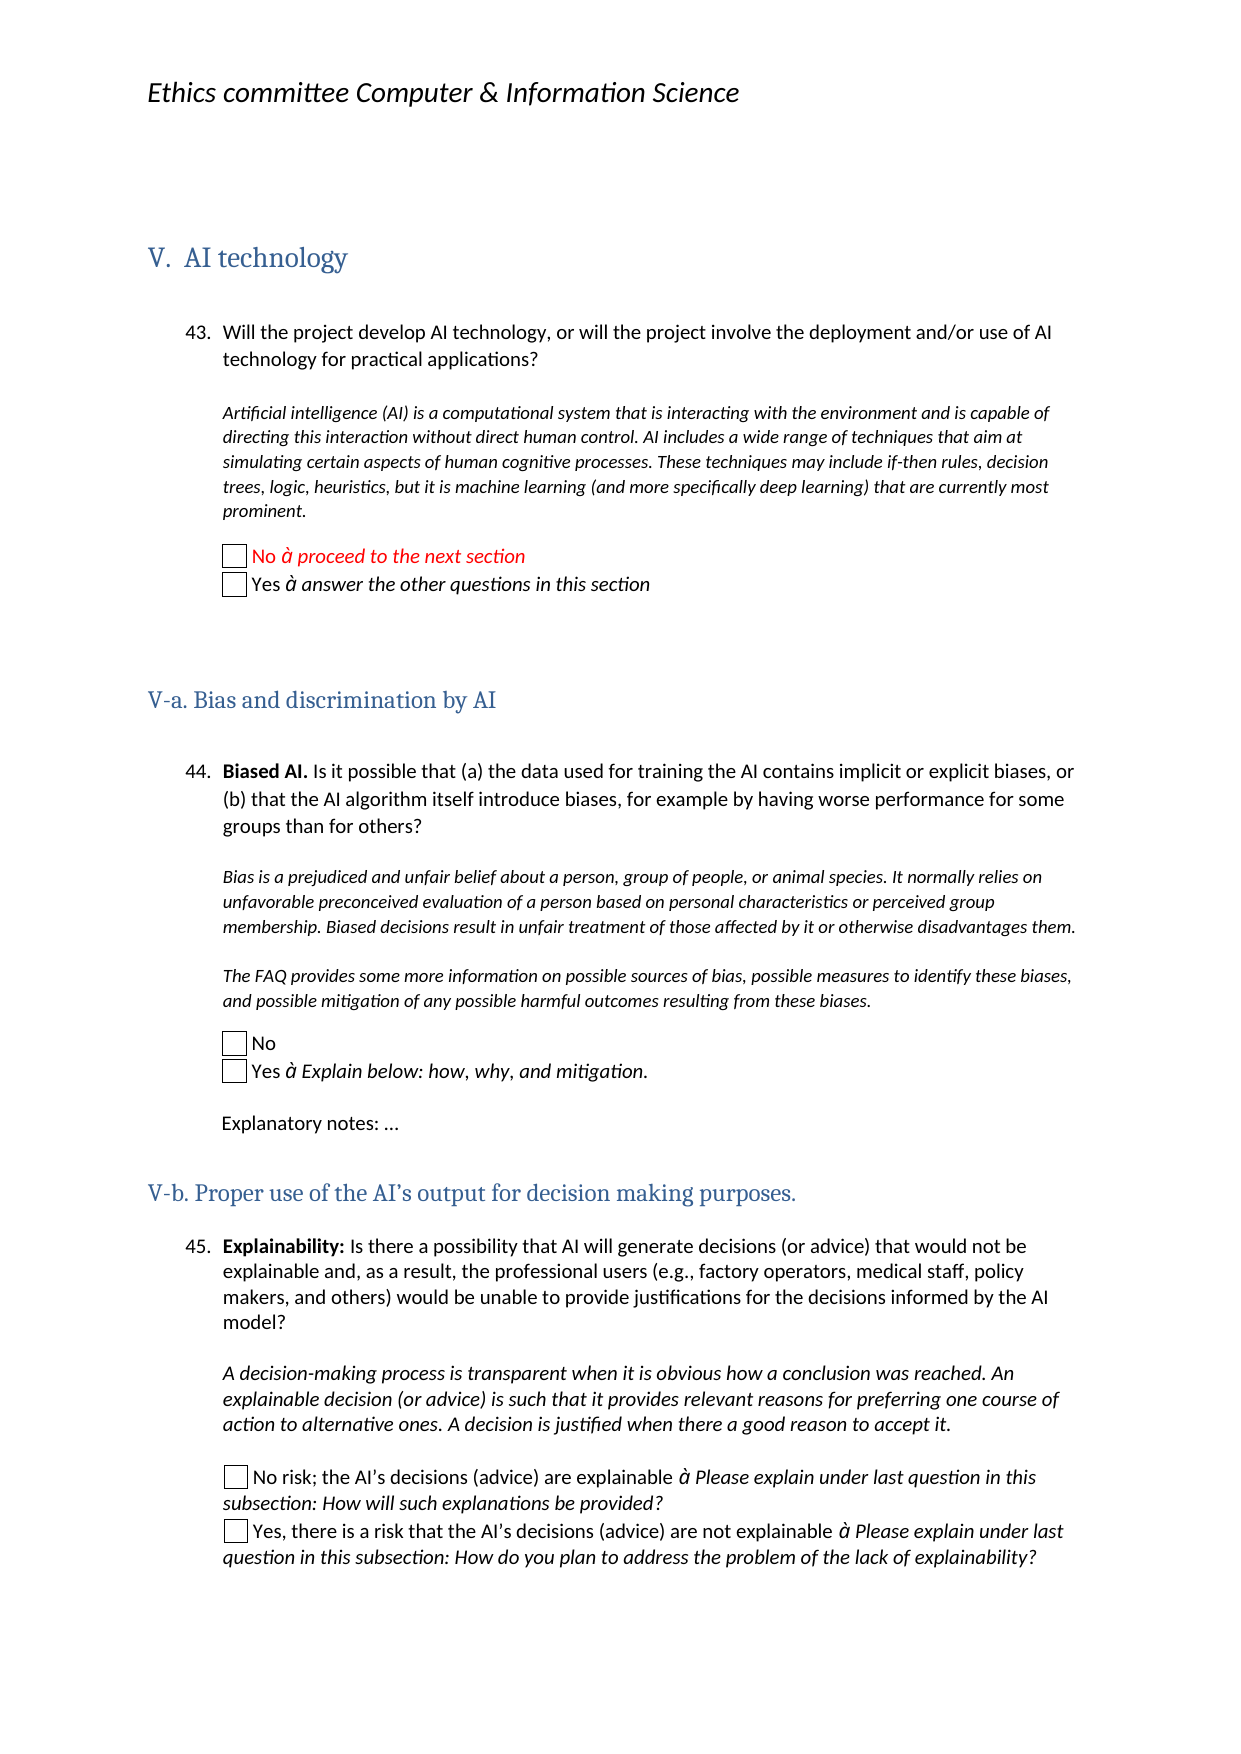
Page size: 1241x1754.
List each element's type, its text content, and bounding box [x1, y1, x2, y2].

text No [221, 1030, 1092, 1056]
text No à proceed to the next section [221, 541, 1092, 569]
text No risk; the AI’s decisions (advice) are explainable à Please explain under last question in this subsection: How will such explanations be provided? [223, 1462, 1092, 1516]
subtitle V-b. Proper use of the AI’s output for decision making purposes. [148, 1179, 1092, 1208]
list Bias is a prejudiced and unfair belief about a person, group of people, or animal species. It normally relies on unfavorable preconceived evaluation of a person based on personal characteristics or perceived group membership. Biased decisions result in unfair treatment of those affected by it or otherwise disadvantages them. The FAQ provides some more information on possible sources of bias, possible measures to identify these biases, and possible mitigation of any possible harmful outcomes resulting from these biases. [223, 866, 1092, 1012]
subtitle V. AI technology [148, 241, 1092, 275]
text Yes à answer the other questions in this section [221, 569, 1092, 598]
subtitle V-a. Bias and discrimination by AI [148, 686, 1092, 715]
text A decision-making process is transparent when it is obvious how a conclusion was reached. An explainable decision (or advice) is such that it provides relevant reasons for preferring one course of action to alternative ones. A decision is justified when there a good reason to accept it. [223, 1360, 1092, 1437]
list Biased AI. Is it possible that (a) the data used for training the AI contains implicit or explicit biases, or (b) that the AI algorithm itself introduce biases, for example by having worse performance for some groups than for others? [185, 759, 1092, 839]
list Will the project develop AI technology, or will the project involve the deployment and/or use of AI technology for practical applications? Artificial intelligence (AI) is a computational system that is interacting with the environment and is capable of directing this interaction without direct human control. AI includes a wide range of techniques that aim at simulating certain aspects of human cognitive processes. These techniques may include if-then rules, decision trees, logic, heuristics, but it is machine learning (and more specifically deep learning) that are currently most prominent. [185, 319, 1092, 522]
text Yes à Explain below: how, why, and mitigation. Explanatory notes: … [221, 1056, 1092, 1135]
text Yes, there is a risk that the AI’s decisions (advice) are not explainable à Please explain under last question in this subsection: How do you plan to address the problem of the lack of explainability? [223, 1516, 1092, 1598]
list Explainability: Is there a possibility that AI will generate decisions (or advice) that would not be explainable and, as a result, the professional users (e.g., factory operators, medical staff, policy makers, and others) would be unable to provide justifications for the decisions informed by the AI model? [185, 1233, 1092, 1335]
